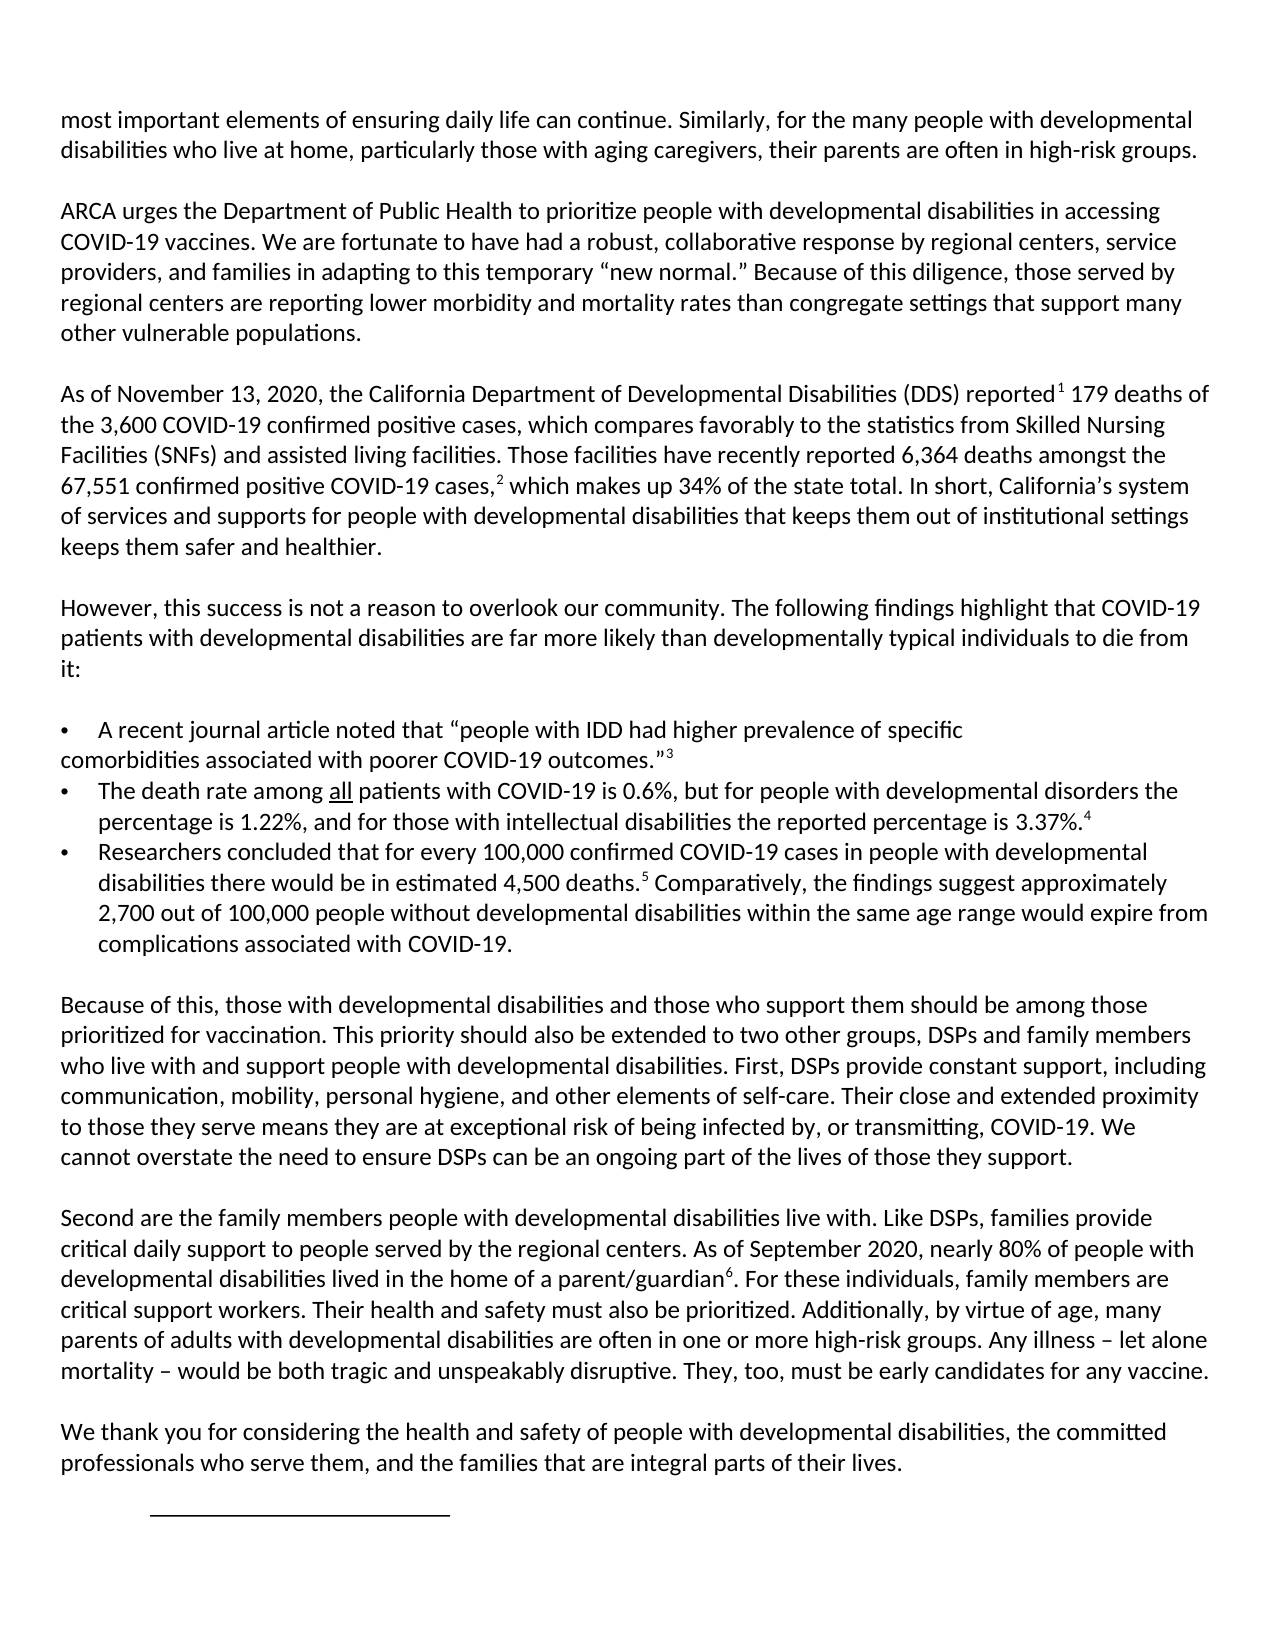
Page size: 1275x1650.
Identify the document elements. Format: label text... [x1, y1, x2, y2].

text ARCA urges the Department of Public Health to prioritize people with developmental disabilities in accessing COVID-19 vaccines. We are fortunate to have had a robust, collaborative response by regional centers, service providers, and families in adapting to this temporary “new normal.” Because of this diligence, those served by regional centers are reporting lower morbidity and mortality rates than congregate settings that support many other vulnerable populations. [60, 195, 1212, 348]
list The death rate among all patients with COVID-19 is 0.6%, but for people with developmental disorders the percentage is 1.22%, and for those with intellectual disabilities the reported percentage is 3.37%.4 [60, 775, 1212, 836]
list A recent journal article noted that “people with IDD had higher prevalence of specific [60, 714, 1212, 745]
list Researchers concluded that for every 100,000 confirmed COVID-19 cases in people with developmental disabilities there would be in estimated 4,500 deaths.5 Comparatively, the findings suggest approximately 2,700 out of 100,000 people without developmental disabilities within the same age range would expire from complications associated with COVID-19. [60, 836, 1212, 958]
text However, this success is not a reason to overlook our community. The following findings highlight that COVID-19 patients with developmental disabilities are far more likely than developmentally typical individuals to die from it: [60, 592, 1212, 684]
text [60, 104, 1212, 165]
text Because of this, those with developmental disabilities and those who support them should be among those prioritized for vaccination. This priority should also be extended to two other groups, DSPs and family members who live with and support people with developmental disabilities. First, DSPs provide constant support, including communication, mobility, personal hygiene, and other elements of self-care. Their close and extended proximity to those they serve means they are at exceptional risk of being infected by, or transmitting, COVID-19. We cannot overstate the need to ensure DSPs can be an ongoing part of the lives of those they support. [60, 989, 1212, 1172]
text comorbidities associated with poorer COVID-19 outcomes.”3 [60, 745, 1212, 775]
text We thank you for considering the health and safety of people with developmental disabilities, the committed professionals who serve them, and the families that are integral parts of their lives. [60, 1416, 1212, 1477]
text Second are the family members people with developmental disabilities live with. Like DSPs, families provide critical daily support to people served by the regional centers. As of September 2020, nearly 80% of people with developmental disabilities lived in the home of a parent/guardian6. For these individuals, family members are critical support workers. Their health and safety must also be prioritized. Additionally, by virtue of age, many parents of adults with developmental disabilities are often in one or more high-risk groups. Any illness – let alone mortality – would be both tragic and unspeakably disruptive. They, too, must be early candidates for any vaccine. [60, 1202, 1212, 1386]
text As of November 13, 2020, the California Department of Developmental Disabilities (DDS) reported1 179 deaths of the 3,600 COVID-19 confirmed positive cases, which compares favorably to the statistics from Skilled Nursing Facilities (SNFs) and assisted living facilities. Those facilities have recently reported 6,364 deaths amongst the 67,551 confirmed positive COVID-19 cases,2 which makes up 34% of the state total. In short, California’s system of services and supports for people with developmental disabilities that keeps them out of institutional settings keeps them safer and healthier. [60, 378, 1212, 562]
